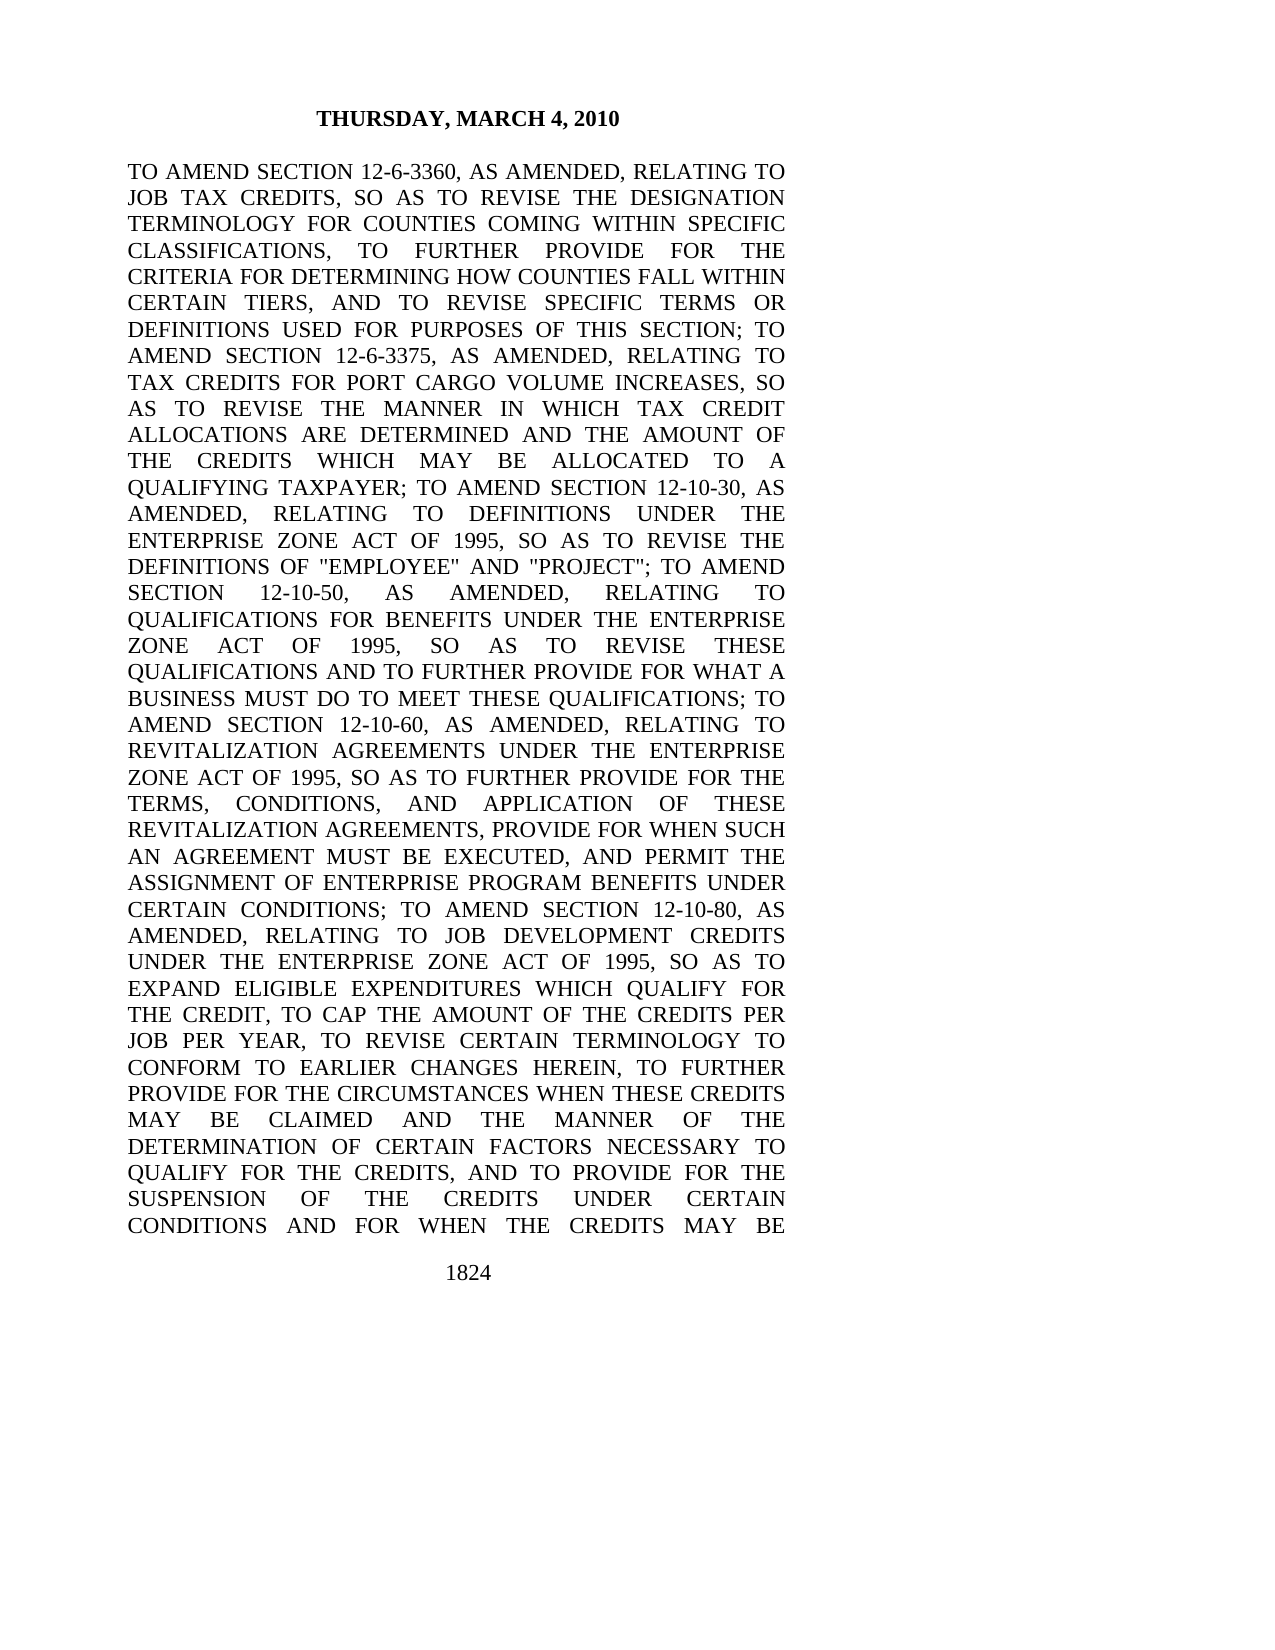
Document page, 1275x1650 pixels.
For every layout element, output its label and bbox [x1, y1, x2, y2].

text [127, 158, 786, 1238]
